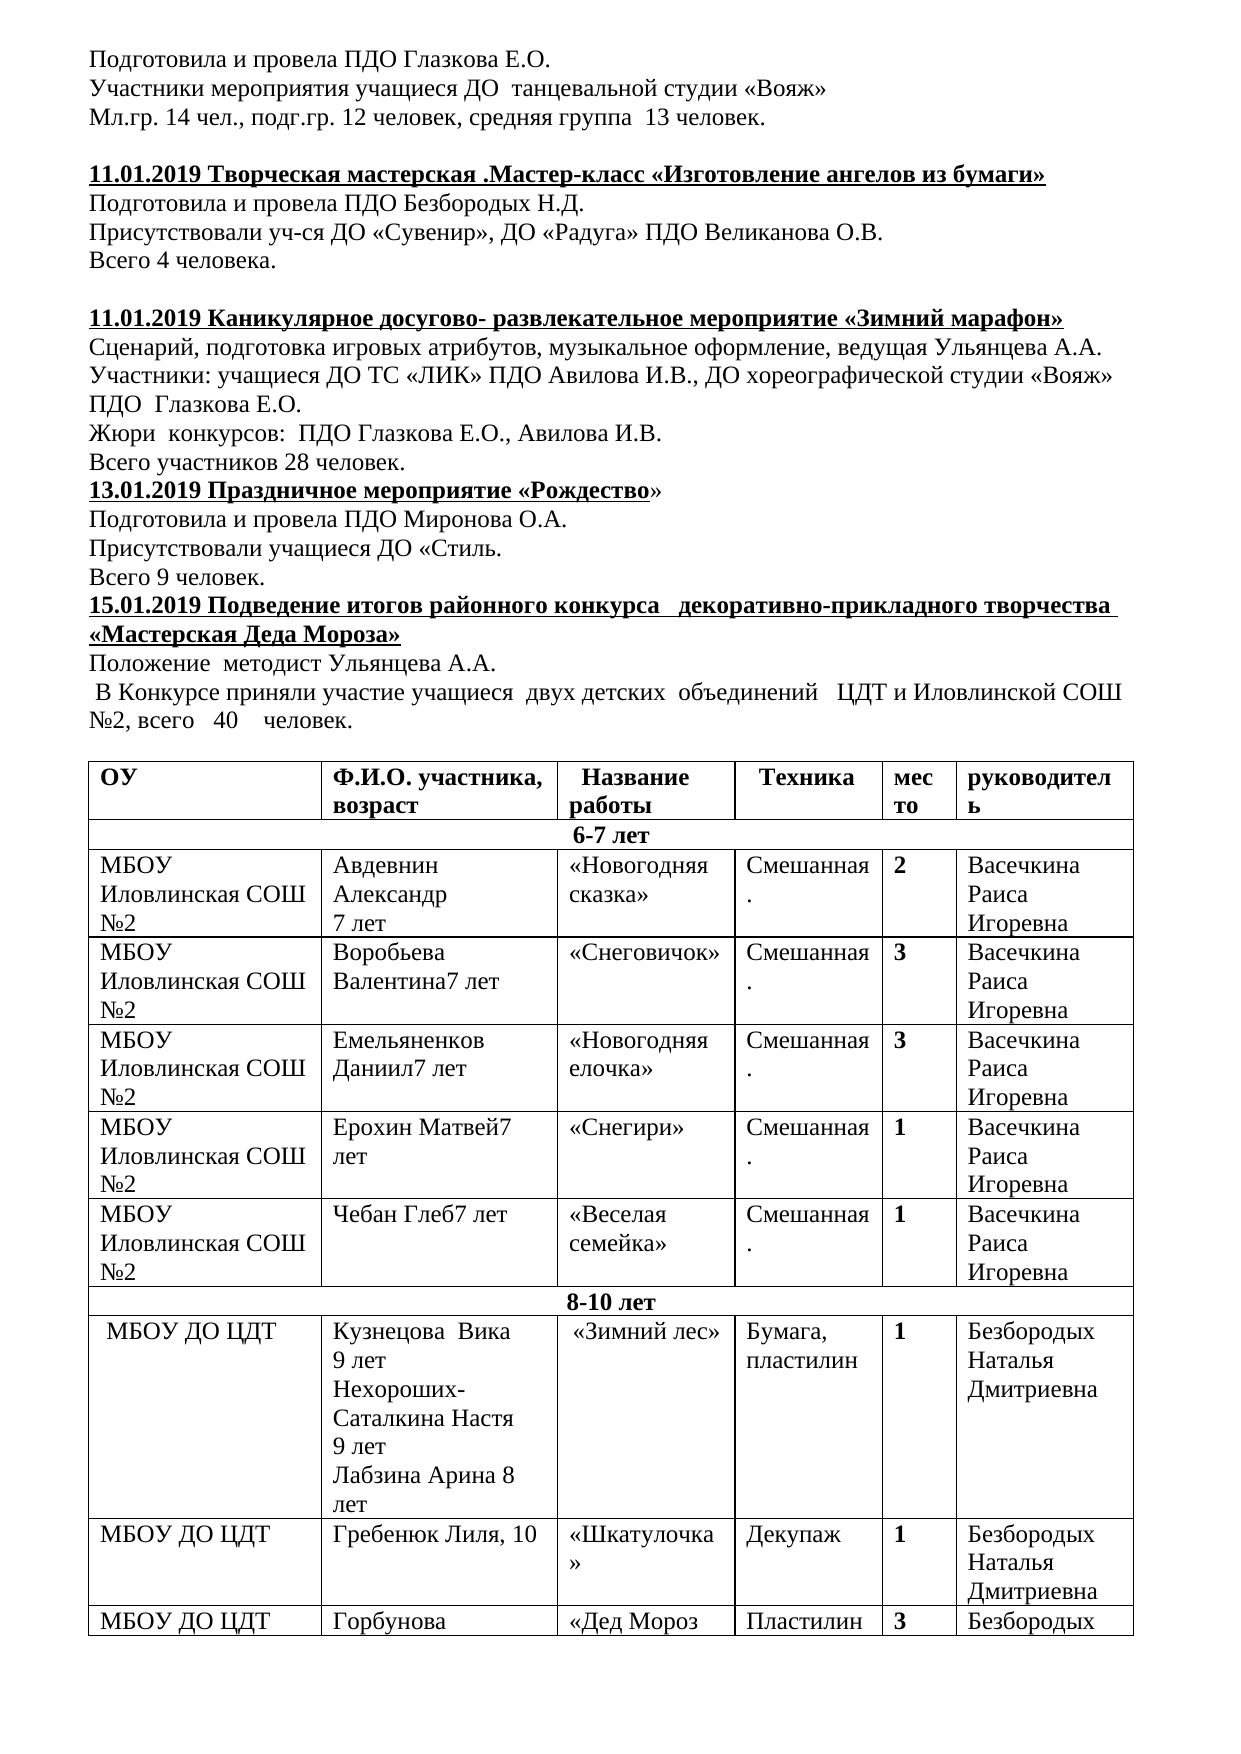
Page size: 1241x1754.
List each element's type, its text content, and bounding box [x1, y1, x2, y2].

table_cell Васечкина Раиса Игоревна [957, 1025, 1133, 1111]
table_cell Авдевнин Александр 7 лет [322, 850, 557, 936]
text 11.01.2019 Творческая мастерская .Мастер-класс «Изготовление ангелов из бумаги» [89, 159, 1152, 188]
text 11.01.2019 Каникулярное досугово- развлекательное мероприятие «Зимний марафон» [89, 303, 1152, 332]
table_cell МБОУ Иловлинская СОШ №2 [89, 850, 321, 936]
text Жюри конкурсов: ПДО Глазкова Е.О., Авилова И.В. [89, 418, 1152, 447]
table_cell МБОУ Иловлинская СОШ №2 [89, 1199, 321, 1286]
text Мл.гр. 14 чел., подг.гр. 12 человек, средняя группа 13 человек. [89, 102, 1152, 131]
text Сценарий, подготовка игровых атрибутов, музыкальное оформление, ведущая Ульянцева А.А. [89, 332, 1152, 361]
text Участники: учащиеся ДО ТС «ЛИК» ПДО Авилова И.В., ДО хореографической студии «Вояж» ПДО Глазкова Е.О. [89, 361, 1152, 418]
text Всего участников 28 человек. [89, 447, 1152, 476]
table_cell 3 [883, 938, 956, 1024]
table_cell 1 [883, 1112, 956, 1198]
table_cell Гребенюк Лиля, 10 [322, 1519, 557, 1605]
table_header руководитель [957, 762, 1133, 819]
table_cell 3 [883, 1606, 956, 1635]
table_header ОУ [89, 762, 321, 819]
table_cell 1 [883, 1316, 956, 1518]
table_cell Васечкина Раиса Игоревна [957, 1199, 1133, 1286]
table_cell «Новогодняя сказка» [558, 850, 734, 936]
table_cell «Шкатулочка» [558, 1519, 734, 1605]
table_header место [883, 762, 956, 819]
table_cell Кузнецова Вика 9 лет Нехороших-Саталкина Настя 9 лет Лабзина Арина 8 лет [322, 1316, 557, 1518]
table_cell «Новогодняя елочка» [558, 1025, 734, 1111]
text Подготовила и провела ПДО Безбородых Н.Д. [89, 188, 1152, 217]
text Всего 9 человек. [89, 562, 1152, 591]
table_cell Васечкина Раиса Игоревна [957, 938, 1133, 1024]
table_cell Васечкина Раиса Игоревна [957, 850, 1133, 936]
table_cell Васечкина Раиса Игоревна [957, 1112, 1133, 1198]
text Подготовила и провела ПДО Миронова О.А. [89, 504, 1152, 533]
table_cell «Снегири» [558, 1112, 734, 1198]
table_header Ф.И.О. участника, возраст [322, 762, 557, 819]
table_cell Бумага, пластилин [736, 1316, 882, 1518]
table_cell 2 [883, 850, 956, 936]
table_cell Пластилин [736, 1606, 882, 1635]
table_cell Декупаж [736, 1519, 882, 1605]
table_cell Ерохин Матвей7 лет [322, 1112, 557, 1198]
table_cell Емельяненков Даниил7 лет [322, 1025, 557, 1111]
text В Конкурсе приняли участие учащиеся двух детских объединений ЦДТ и Иловлинской СОШ №2, всего 40 человек. [89, 677, 1152, 734]
table_cell 1 [883, 1519, 956, 1605]
table_cell Чебан Глеб7 лет [322, 1199, 557, 1286]
table_cell МБОУ Иловлинская СОШ №2 [89, 1025, 321, 1111]
table_cell Воробьева Валентина7 лет [322, 938, 557, 1024]
table_cell Безбородых Наталья Дмитриевна [957, 1316, 1133, 1518]
table_cell МБОУ Иловлинская СОШ №2 [89, 1112, 321, 1198]
table_header Техника [736, 762, 882, 819]
table_header Название работы [558, 762, 734, 819]
text Всего 4 человека. [89, 246, 1152, 274]
table_cell Смешанная. [736, 1199, 882, 1286]
text Подготовила и провела ПДО Глазкова Е.О. [89, 44, 1152, 73]
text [89, 73, 1152, 102]
table_cell «Снеговичок» [558, 938, 734, 1024]
table_cell «Зимний лес» [558, 1316, 734, 1518]
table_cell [558, 1606, 734, 1635]
table_cell Смешанная. [736, 850, 882, 936]
table_cell «Веселая семейка» [558, 1199, 734, 1286]
text 15.01.2019 Подведение итогов районного конкурса декоративно-прикладного творчества «Мастерская Деда Мороза» [89, 591, 1152, 648]
table_cell Смешанная. [736, 1025, 882, 1111]
table_cell Смешанная. [736, 938, 882, 1024]
text Положение методист Ульянцева А.А. [89, 648, 1152, 677]
table_cell Смешанная. [736, 1112, 882, 1198]
table_cell 3 [883, 1025, 956, 1111]
table_cell МБОУ ДО ЦДТ [89, 1606, 321, 1635]
table_cell Безбородых Наталья Дмитриевна [957, 1519, 1133, 1605]
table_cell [322, 1606, 557, 1635]
table_cell МБОУ Иловлинская СОШ №2 [89, 938, 321, 1024]
text Присутствовали учащиеся ДО «Стиль. [89, 533, 1152, 562]
table_cell 6-7 лет [89, 820, 1133, 849]
table_cell МБОУ ДО ЦДТ [89, 1519, 321, 1605]
text 13.01.2019 Праздничное мероприятие «Рождество» [89, 476, 1152, 504]
text Присутствовали уч-ся ДО «Сувенир», ДО «Радуга» ПДО Великанова О.В. [89, 217, 1152, 246]
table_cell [957, 1606, 1133, 1635]
table_cell 1 [883, 1199, 956, 1286]
table_cell 8-10 лет [89, 1287, 1133, 1315]
table_cell МБОУ ДО ЦДТ [89, 1316, 321, 1518]
